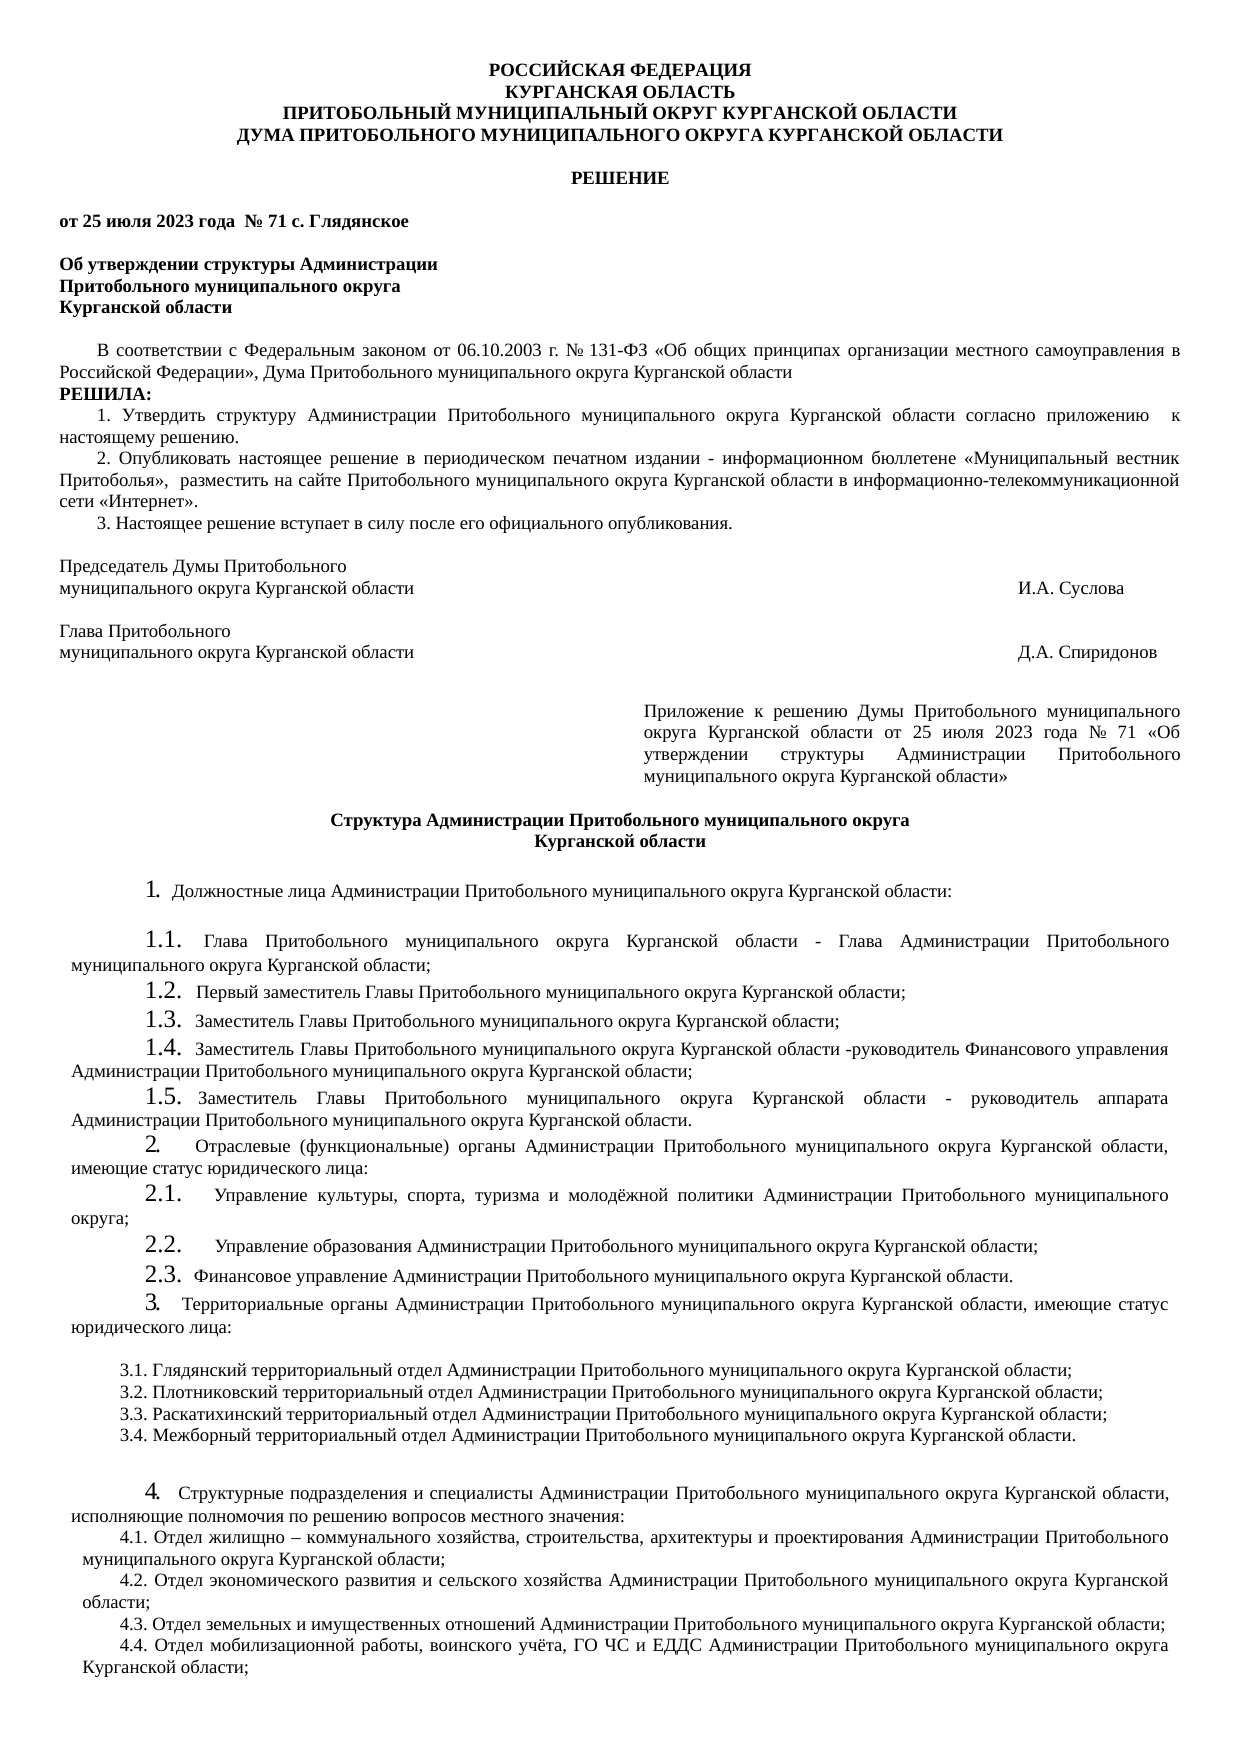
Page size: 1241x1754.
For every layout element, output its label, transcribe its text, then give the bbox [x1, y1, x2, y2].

list Отраслевые (функциональные) органы Администрации Притобольного муниципального округа Курганской области, имеющие статус юридического лица: [71, 1131, 1169, 1178]
text ПРИТОБОЛЬНЫЙ МУНИЦИПАЛЬНЫЙ ОКРУГ КУРГАНСКОЙ ОБЛАСТИ [59, 102, 1181, 124]
text ДУМА ПРИТОБОЛЬНОГО МУНИЦИПАЛЬНОГО ОКРУГА КУРГАНСКОЙ ОБЛАСТИ [59, 124, 1181, 145]
text Глава Притобольного [59, 620, 1181, 641]
text Структура Администрации Притобольного муниципального округа [59, 809, 1181, 830]
text 3. Настоящее решение вступает в силу после его официального опубликования. [59, 512, 1181, 533]
list Управление образования Администрации Притобольного муниципального округа Курганской области; [71, 1229, 1169, 1258]
text от 25 июля 2023 года № 71 с. Глядянское [59, 210, 1181, 232]
text 1. Утвердить структуру Администрации Притобольного муниципального округа Курганской области согласно приложению к настоящему решению. [59, 404, 1181, 447]
list Финансовое управление Администрации Притобольного муниципального округа Курганской области. [71, 1259, 1170, 1287]
text 4.2. Отдел экономического развития и сельского хозяйства Администрации Притобольного муниципального округа Курганской области; [82, 1569, 1170, 1612]
text муниципального округа Курганской области Д.А. Спиридонов [59, 641, 1181, 663]
list Территориальные органы Администрации Притобольного муниципального округа Курганской области, имеющие статус юридического лица: [71, 1287, 1170, 1338]
list Глава Притобольного муниципального округа Курганской области - Глава Администрации Притобольного муниципального округа Курганской области; [71, 924, 1170, 975]
list Структурные подразделения и специалисты Администрации Притобольного муниципального округа Курганской области, исполняющие полномочия по решению вопросов местного значения: [71, 1476, 1170, 1526]
text В соответствии с Федеральным законом от 06.10.2003 г. № 131-ФЗ «Об общих принципах организации местного самоуправления в Российской Федерации», Дума Притобольного муниципального округа Курганской области [59, 339, 1181, 382]
list Заместитель Главы Притобольного муниципального округа Курганской области - руководитель аппарата Администрации Притобольного муниципального округа Курганской области. [71, 1083, 1169, 1131]
list Первый заместитель Главы Притобольного муниципального округа Курганской области; [71, 975, 1169, 1004]
text Притобольного муниципального округа [59, 275, 1181, 296]
text Курганской области [59, 830, 1181, 852]
text Курганской области [59, 296, 1181, 318]
text Приложение к решению Думы Притобольного муниципального округа Курганской области от 25 июля 2023 года № 71 «Об утверждении структуры Администрации Притобольного муниципального округа Курганской области» [643, 700, 1181, 786]
list Заместитель Главы Притобольного муниципального округа Курганской области; [71, 1004, 1169, 1033]
text 3.1. Глядянский территориальный отдел Администрации Притобольного муниципального округа Курганской области; [82, 1359, 1170, 1381]
list Заместитель Главы Притобольного муниципального округа Курганской области -руководитель Финансового управления Администрации Притобольного муниципального округа Курганской области; [71, 1033, 1170, 1081]
text 2. Опубликовать настоящее решение в периодическом печатном издании - информационном бюллетене «Муниципальный вестник Притоболья», разместить на сайте Притобольного муниципального округа Курганской области в информационно-телекоммуникационной сети «Интернет». [59, 447, 1181, 512]
text 3.4. Межборный территориальный отдел Администрации Притобольного муниципального округа Курганской области. [82, 1424, 1170, 1446]
text 3.3. Раскатихинский территориальный отдел Администрации Притобольного муниципального округа Курганской области; [82, 1402, 1170, 1424]
text РЕШЕНИЕ [59, 167, 1181, 188]
text 4.4. Отдел мобилизационной работы, воинского учёта, ГО ЧС и ЕДДС Администрации Притобольного муниципального округа Курганской области; [82, 1634, 1170, 1677]
text КУРГАНСКАЯ ОБЛАСТЬ [59, 81, 1181, 102]
text 4.1. Отдел жилищно – коммунального хозяйства, строительства, архитектуры и проектирования Администрации Притобольного муниципального округа Курганской области; [82, 1526, 1170, 1569]
text РОССИЙСКАЯ ФЕДЕРАЦИЯ [59, 59, 1181, 81]
text 4.3. Отдел земельных и имущественных отношений Администрации Притобольного муниципального округа Курганской области; [82, 1612, 1170, 1634]
text Об утверждении структуры Администрации [59, 253, 1181, 275]
text муниципального округа Курганской области И.А. Суслова [59, 577, 1181, 598]
list Должностные лица Администрации Притобольного муниципального округа Курганской области: [71, 874, 1169, 902]
text Председатель Думы Притобольного [59, 555, 1181, 577]
text 3.2. Плотниковский территориальный отдел Администрации Притобольного муниципального округа Курганской области; [82, 1381, 1170, 1402]
list Управление культуры, спорта, туризма и молодёжной политики Администрации Притобольного муниципального округа; [71, 1178, 1169, 1229]
text РЕШИЛА: [59, 382, 1181, 404]
